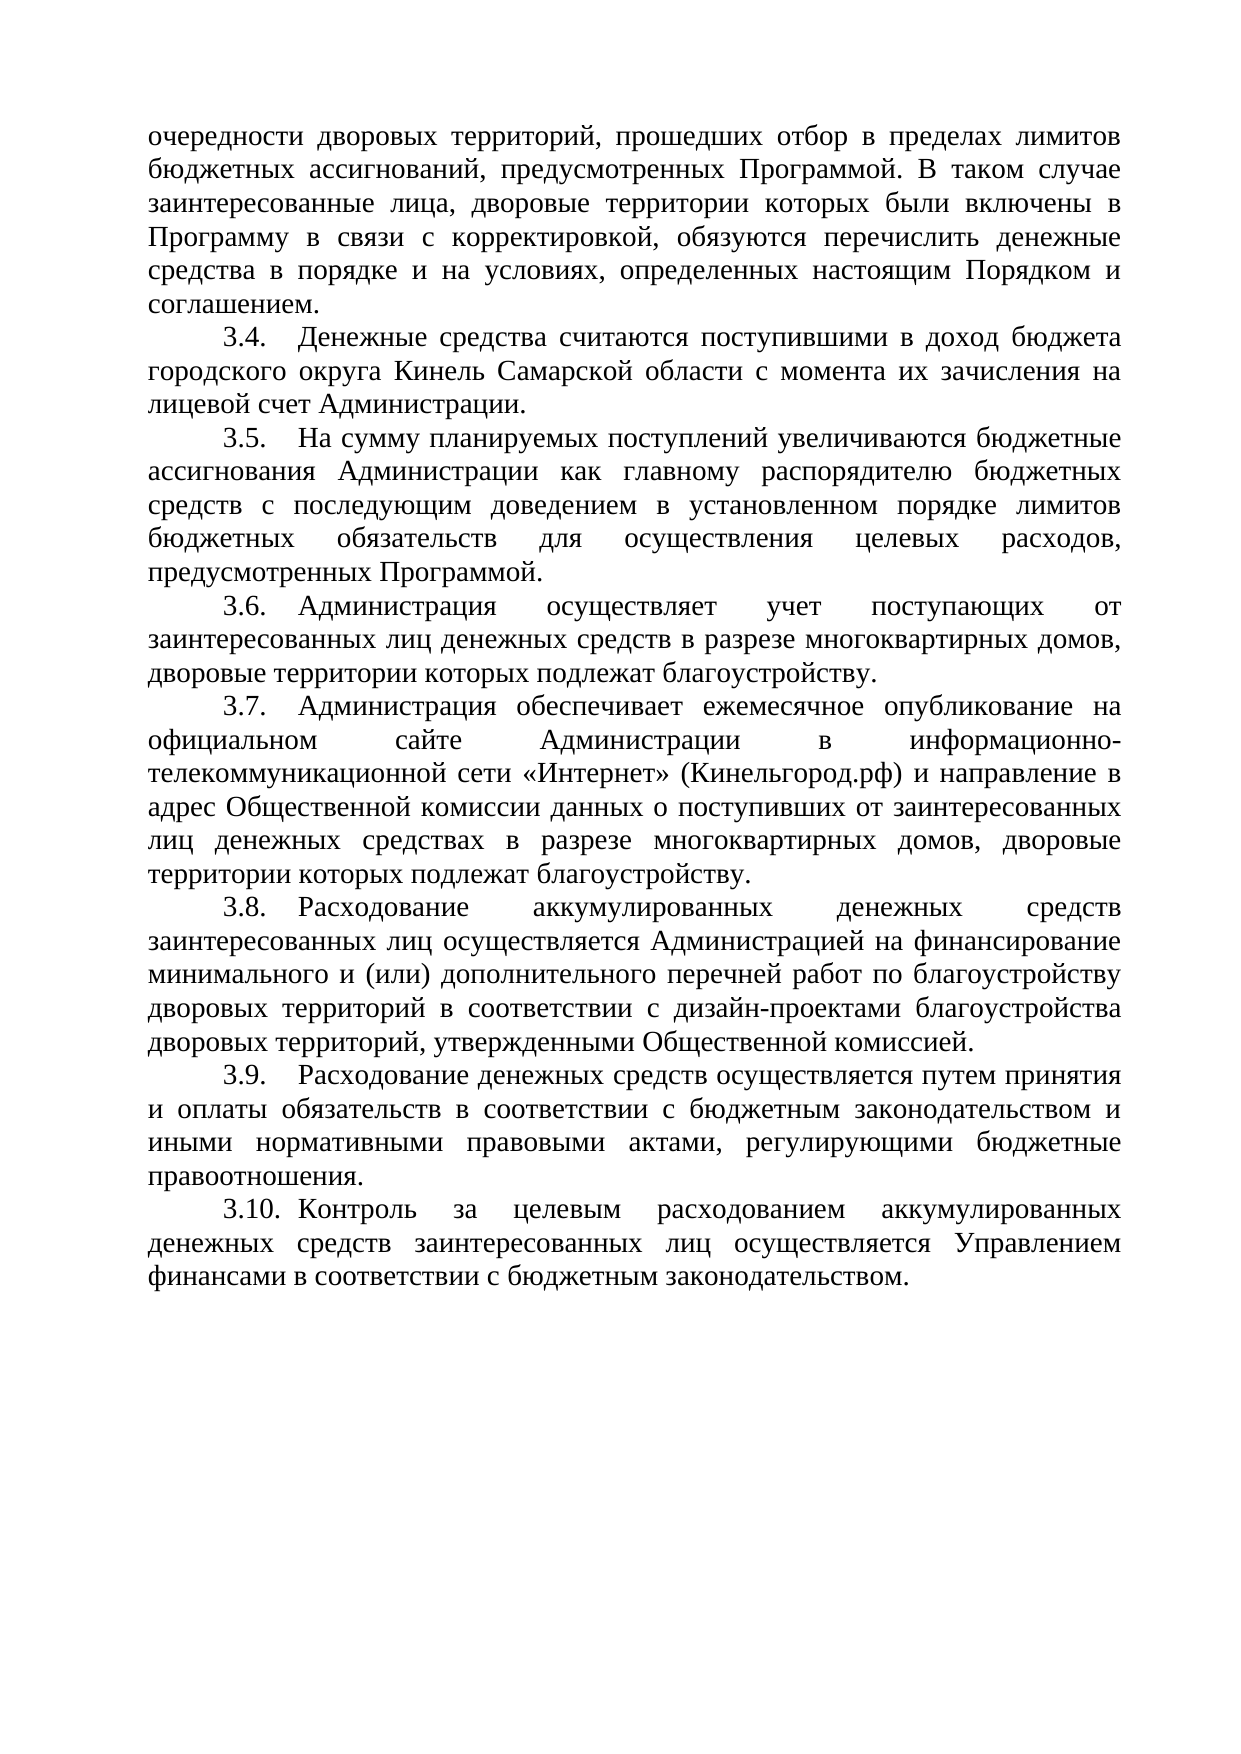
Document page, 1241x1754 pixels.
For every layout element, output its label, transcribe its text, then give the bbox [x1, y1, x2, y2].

list На сумму планируемых поступлений увеличиваются бюджетные ассигнования Администрации как главному распорядителю бюджетных средств с последующим доведением в установленном порядке лимитов бюджетных обязательств для осуществления целевых расходов, предусмотренных Программой. [148, 420, 1122, 588]
list Администрация осуществляет учет поступающих от заинтересованных лиц денежных средств в разрезе многоквартирных домов, дворовые территории которых подлежат благоустройству. [148, 588, 1122, 688]
list Расходование аккумулированных денежных средств заинтересованных лиц осуществляется Администрацией на финансирование минимального и (или) дополнительного перечней работ по благоустройству дворовых территорий в соответствии с дизайн-проектами благоустройства дворовых территорий, утвержденными Общественной комиссией. [148, 889, 1122, 1057]
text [148, 118, 1122, 319]
list Контроль за целевым расходованием аккумулированных денежных средств заинтересованных лиц осуществляется Управлением финансами в соответствии с бюджетным законодательством. [148, 1191, 1122, 1292]
list Денежные средства считаются поступившими в доход бюджета городского округа Кинель Самарской области с момента их зачисления на лицевой счет Администрации. [148, 319, 1122, 420]
list Расходование денежных средств осуществляется путем принятия и оплаты обязательств в соответствии с бюджетным законодательством и иными нормативными правовыми актами, регулирующими бюджетные правоотношения. [148, 1057, 1122, 1191]
list Администрация обеспечивает ежемесячное опубликование на официальном сайте Администрации в информационно-телекоммуникационной сети «Интернет» (Кинельгород.рф) и направление в адрес Общественной комиссии данных о поступивших от заинтересованных лиц денежных средствах в разрезе многоквартирных домов, дворовые территории которых подлежат благоустройству. [148, 688, 1122, 889]
